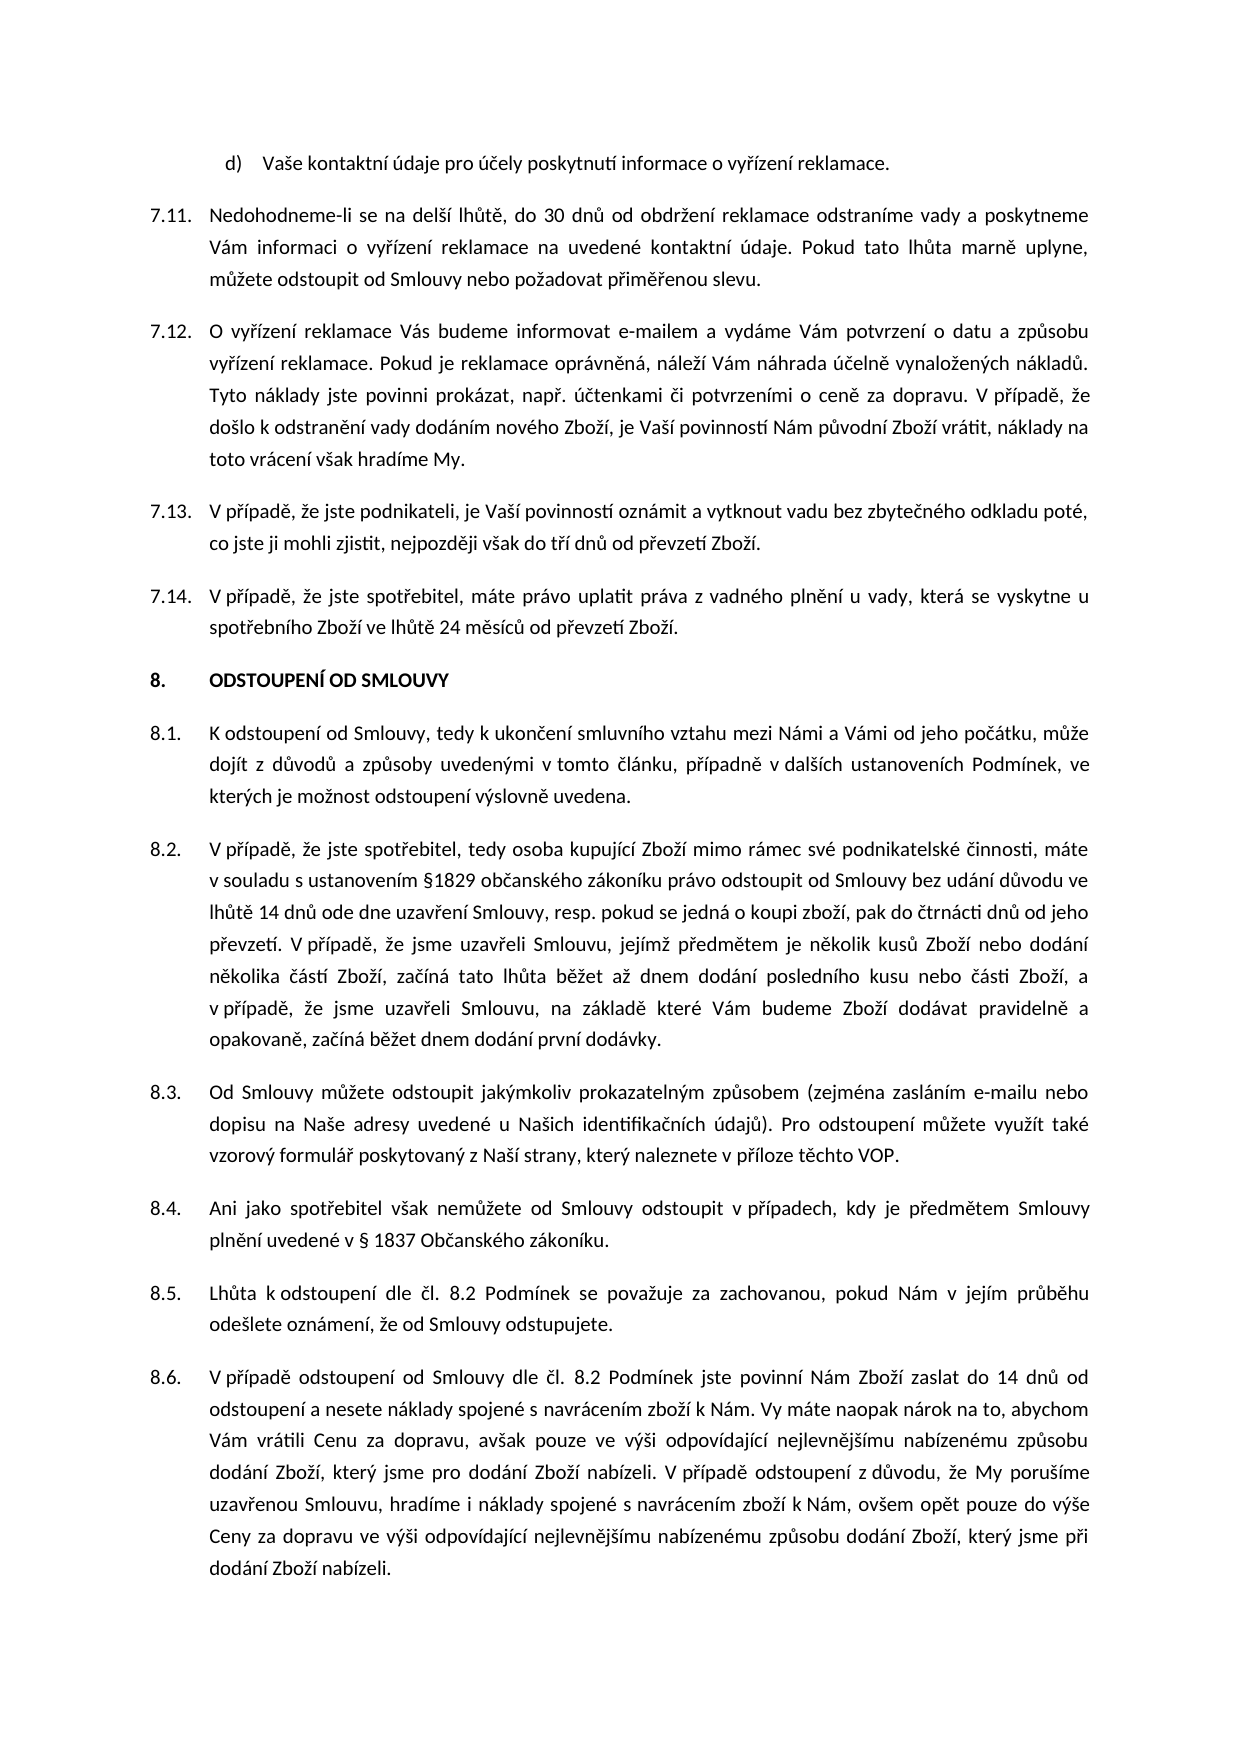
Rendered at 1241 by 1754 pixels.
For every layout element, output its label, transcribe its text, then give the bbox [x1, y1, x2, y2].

list V případě odstoupení od Smlouvy dle čl. 8.2 Podmínek jste povinní Nám Zboží zaslat do 14 dnů od odstoupení a nesete náklady spojené s navrácením zboží k Nám. Vy máte naopak nárok na to, abychom Vám vrátili Cenu za dopravu, avšak pouze ve výši odpovídající nejlevnějšímu nabízenému způsobu dodání Zboží, který jsme pro dodání Zboží nabízeli. V případě odstoupení z důvodu, že My porušíme uzavřenou Smlouvu, hradíme i náklady spojené s navrácením zboží k Nám, ovšem opět pouze do výše Ceny za dopravu ve výši odpovídající nejlevnějšímu nabízenému způsobu dodání Zboží, který jsme při dodání Zboží nabízeli. [150, 1364, 1090, 1580]
list Ani jako spotřebitel však nemůžete od Smlouvy odstoupit v případech, kdy je předmětem Smlouvy plnění uvedené v § 1837 Občanského zákoníku. [150, 1195, 1090, 1252]
list Od Smlouvy můžete odstoupit jakýmkoliv prokazatelným způsobem (zejména zasláním e-mailu nebo dopisu na Naše adresy uvedené u Našich identifikačních údajů). Pro odstoupení můžete využít také vzorový formulář poskytovaný z Naší strany, který naleznete v příloze těchto VOP. [150, 1079, 1090, 1168]
list Lhůta k odstoupení dle čl. 8.2 Podmínek se považuje za zachovanou, pokud Nám v jejím průběhu odešlete oznámení, že od Smlouvy odstupujete. [150, 1280, 1090, 1337]
list K odstoupení od Smlouvy, tedy k ukončení smluvního vztahu mezi Námi a Vámi od jeho počátku, může dojít z důvodů a způsoby uvedenými v tomto článku, případně v dalších ustanoveních Podmínek, ve kterých je možnost odstoupení výslovně uvedena. [150, 720, 1090, 809]
list O vyřízení reklamace Vás budeme informovat e-mailem a vydáme Vám potvrzení o datu a způsobu vyřízení reklamace. Pokud je reklamace oprávněná, náleží Vám náhrada účelně vynaložených nákladů. Tyto náklady jste povinni prokázat, např. účtenkami či potvrzeními o ceně za dopravu. V případě, že došlo k odstranění vady dodáním nového Zboží, je Vaší povinností Nám původní Zboží vrátit, náklady na toto vrácení však hradíme My. [150, 319, 1090, 471]
list Nedohodneme-li se na delší lhůtě, do 30 dnů od obdržení reklamace odstraníme vady a poskytneme Vám informaci o vyřízení reklamace na uvedené kontaktní údaje. Pokud tato lhůta marně uplyne, můžete odstoupit od Smlouvy nebo požadovat přiměřenou slevu. [150, 203, 1090, 292]
list V případě, že jste spotřebitel, máte právo uplatit práva z vadného plnění u vady, která se vyskytne u spotřebního Zboží ve lhůtě 24 měsíců od převzetí Zboží. [150, 583, 1090, 640]
list V případě, že jste podnikateli, je Vaší povinností oznámit a vytknout vadu bez zbytečného odkladu poté, co jste ji mohli zjistit, nejpozději však do tří dnů od převzetí Zboží. [150, 498, 1090, 556]
list odstoupení od smlouvy [150, 667, 1090, 693]
list V případě, že jste spotřebitel, tedy osoba kupující Zboží mimo rámec své podnikatelské činnosti, máte v souladu s ustanovením §1829 občanského zákoníku právo odstoupit od Smlouvy bez udání důvodu ve lhůtě 14 dnů ode dne uzavření Smlouvy, resp. pokud se jedná o koupi zboží, pak do čtrnácti dnů od jeho převzetí. V případě, že jsme uzavřeli Smlouvu, jejímž předmětem je několik kusů Zboží nebo dodání několika částí Zboží, začíná tato lhůta běžet až dnem dodání posledního kusu nebo části Zboží, a v případě, že jsme uzavřeli Smlouvu, na základě které Vám budeme Zboží dodávat pravidelně a opakovaně, začíná běžet dnem dodání první dodávky. [150, 836, 1090, 1052]
list Vaše kontaktní údaje pro účely poskytnutí informace o vyřízení reklamace. [225, 150, 1090, 175]
